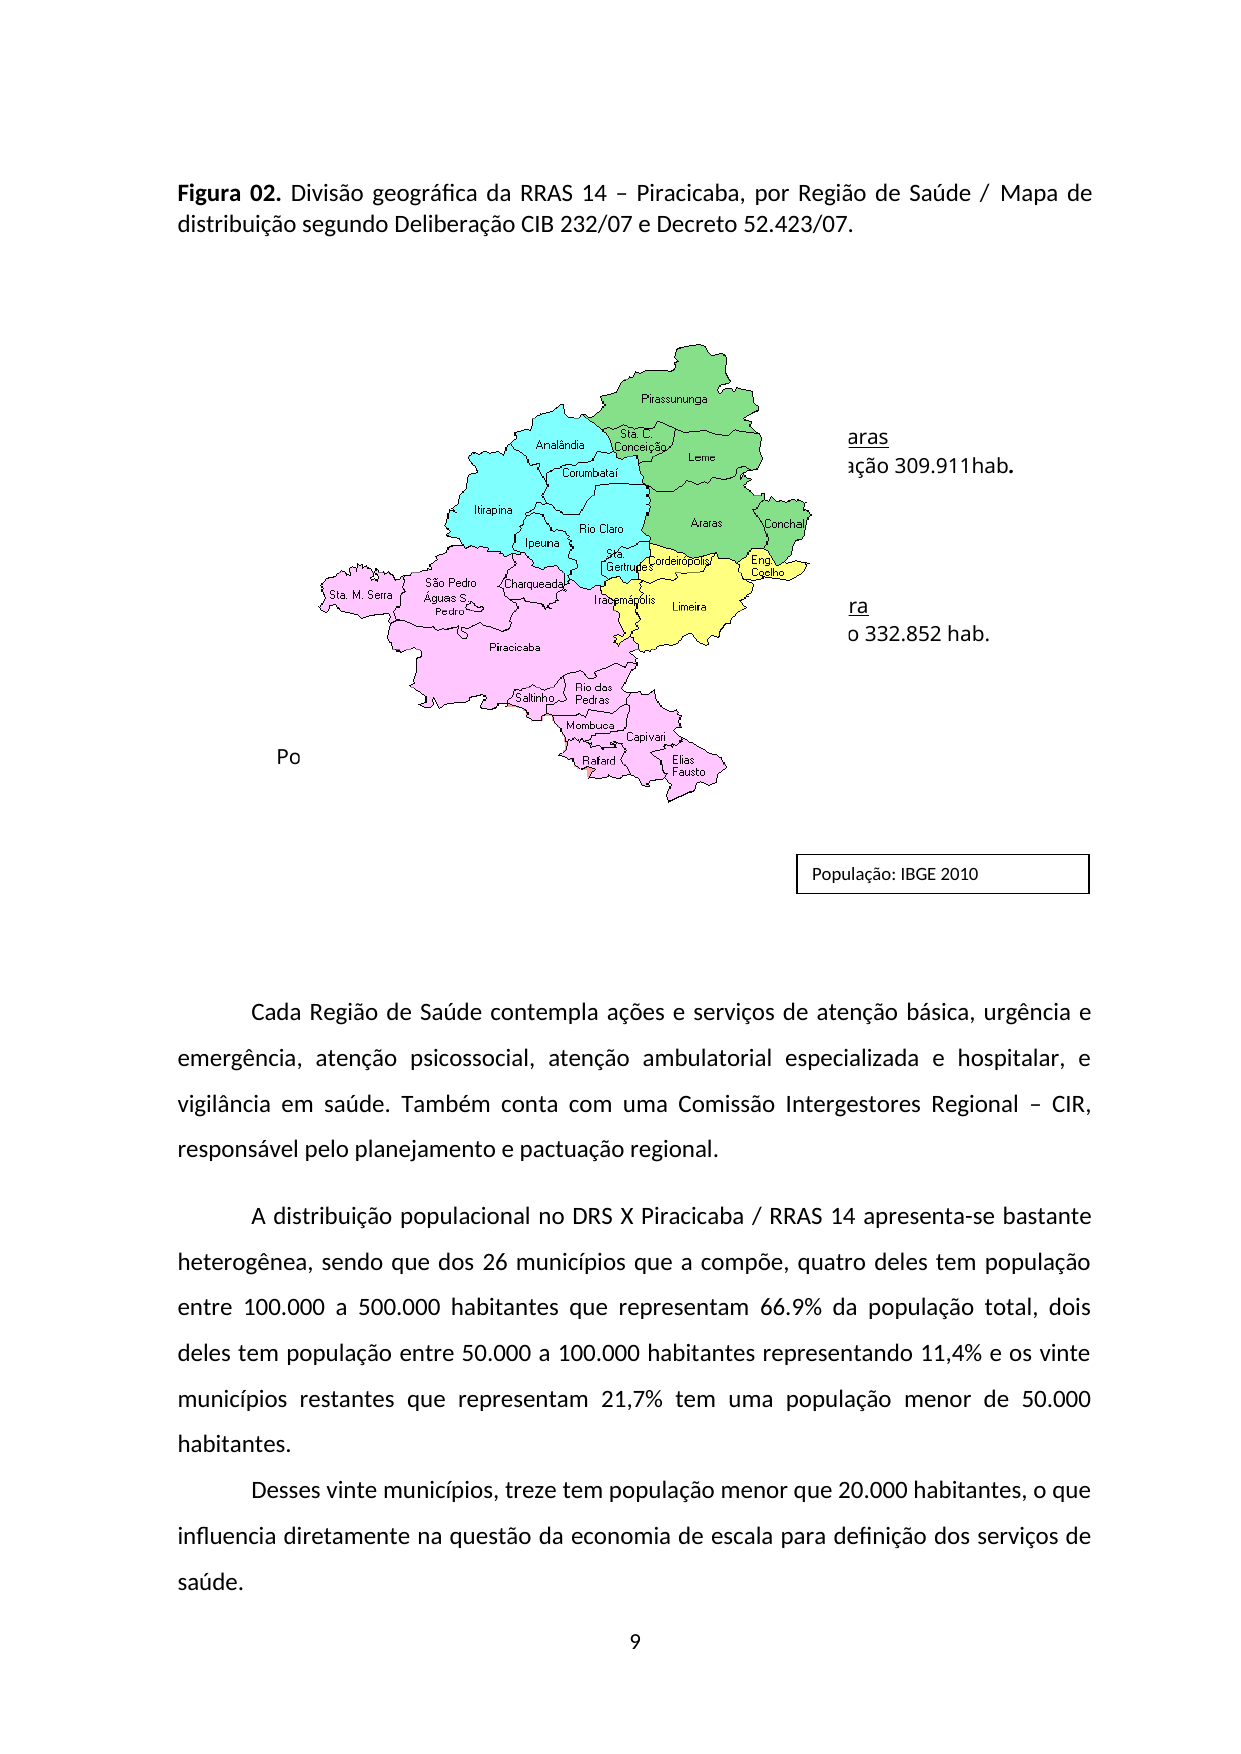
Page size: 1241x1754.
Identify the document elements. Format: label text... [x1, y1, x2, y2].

text Desses vinte municípios, treze tem população menor que 20.000 habitantes, o que influencia diretamente na questão da economia de escala para definição dos serviços de saúde. [177, 1474, 1092, 1596]
picture [299, 341, 849, 842]
text Figura 02. Divisão geográfica da RRAS 14 – Piracicaba, por Região de Saúde / Mapa de distribuição segundo Deliberação CIB 232/07 e Decreto 52.423/07. [177, 177, 1092, 238]
text Cada Região de Saúde contempla ações e serviços de atenção básica, urgência e emergência, atenção psicossocial, atenção ambulatorial especializada e hospitalar, e vigilância em saúde. Também conta com uma Comissão Intergestores Regional – CIR, responsável pelo planejamento e pactuação regional. [177, 996, 1092, 1164]
text A distribuição populacional no DRS X Piracicaba / RRAS 14 apresenta-se bastante heterogênea, sendo que dos 26 municípios que a compõe, quatro deles tem população entre 500.000 habitantes que representam 66.9% da população total, dois deles tem população entre 100.000 habitantes representando 11,4% e os vinte municípios restantes que representam 21,7% tem uma população menor de 50.000 habitantes. [177, 1200, 1092, 1459]
